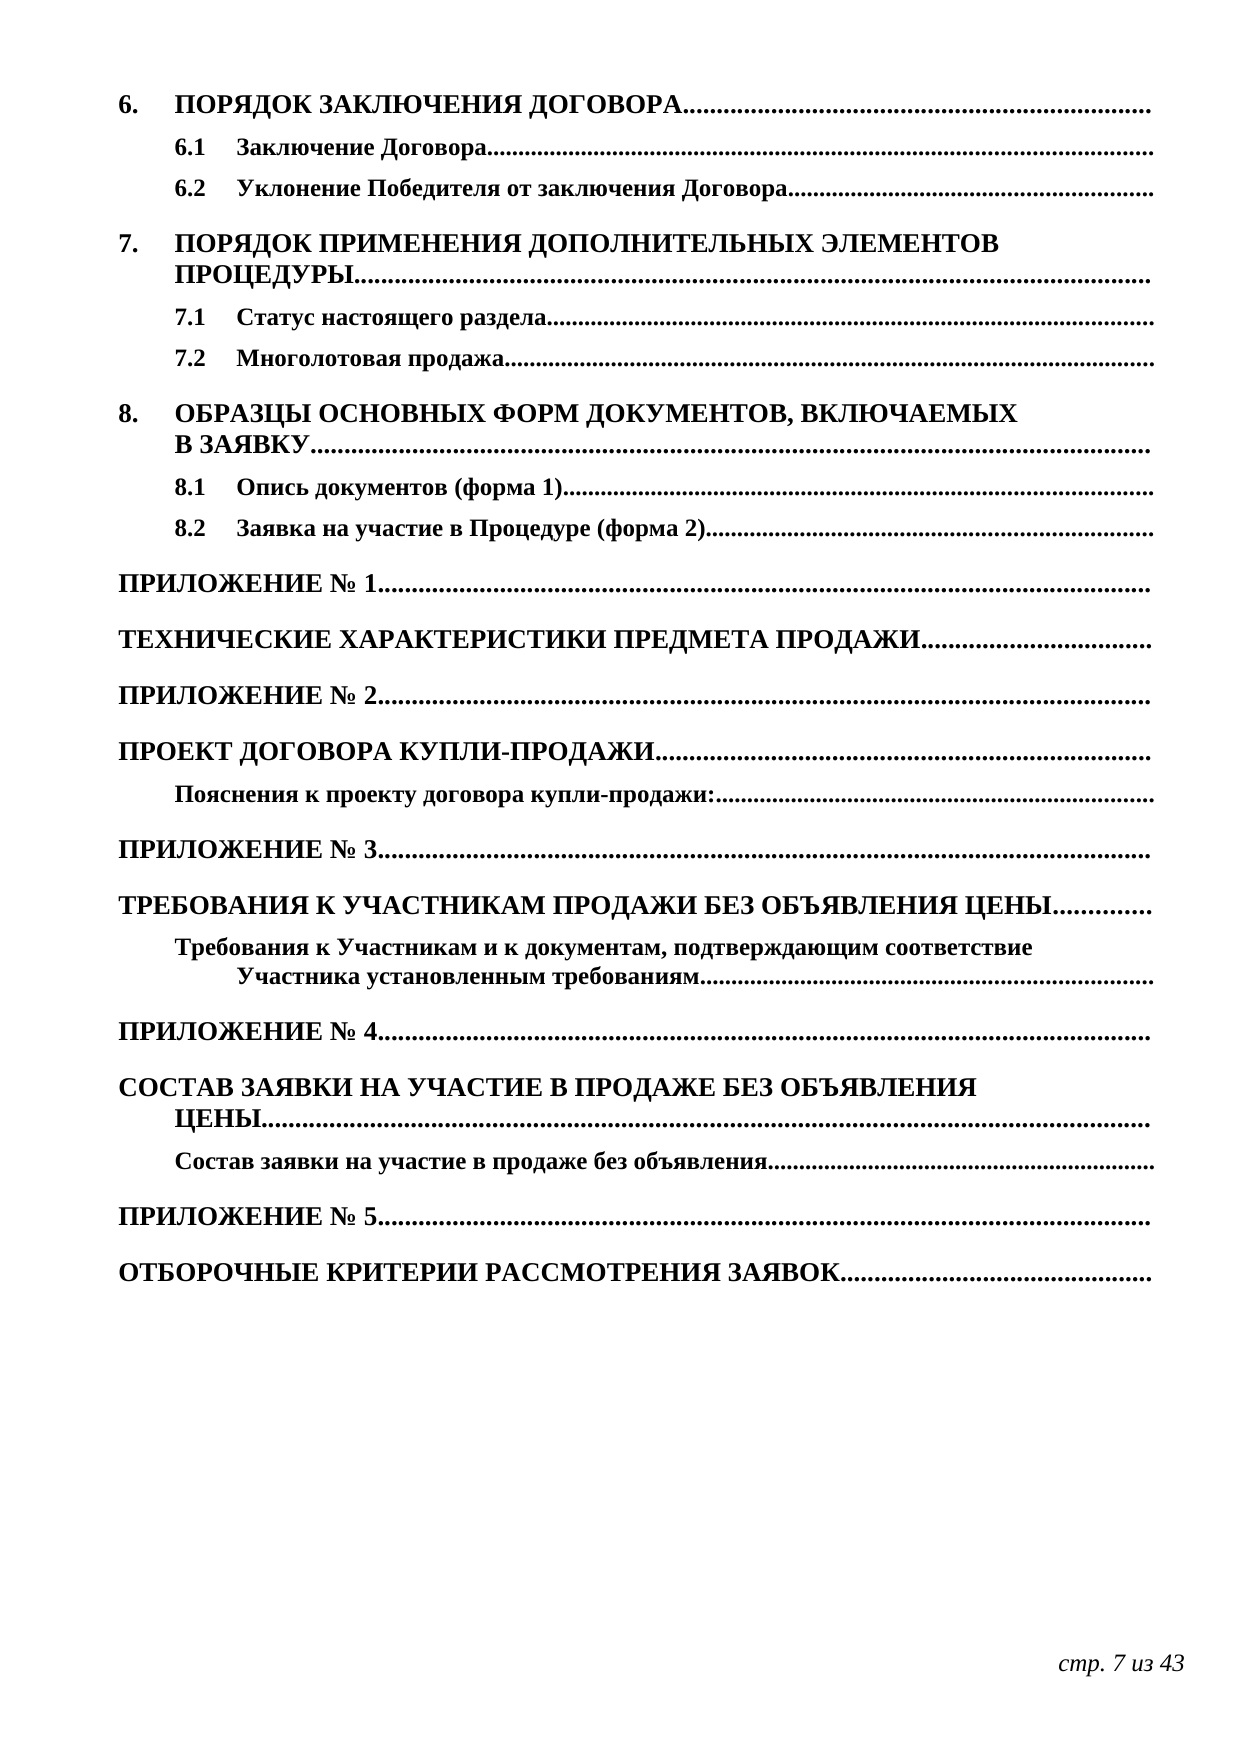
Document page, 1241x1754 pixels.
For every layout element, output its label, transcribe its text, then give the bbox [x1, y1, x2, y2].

text Приложение № 2 34 [118, 679, 1063, 710]
text ТЕХНИЧЕСКИЕ ХАРАКТЕРИСТИКИ ПРЕДМЕТА ПРОДАЖИ 32 [118, 623, 1063, 654]
text Приложение № 3 35 [118, 833, 1063, 864]
text 7. ПОРЯДОК ПРИМЕНЕНИЯ ДОПОЛНИТЕЛЬНЫХ ЭЛЕМЕНТОВ ПРОЦЕДУРЫ 26 [118, 227, 1063, 289]
text 6.2 Уклонение Победителя от заключения Договора 25 [174, 173, 1093, 202]
text Требования к Участникам и к документам, подтверждающим соответствие Участника установленным требованиям 35 [174, 932, 1093, 990]
text ТРЕБОВАНИЯ К УЧАСТНИКАМ ПРОДАЖИ БЕЗ ОБЪЯВЛЕНИЯ ЦЕНЫ 35 [118, 889, 1063, 920]
text 8.2 Заявка на участие в Процедуре (форма 2) 29 [174, 513, 1093, 542]
text Приложение № 1 32 [118, 567, 1063, 598]
text 6.1 Заключение Договора 25 [174, 132, 1093, 161]
text СОСТАВ ЗАЯВКИ НА УЧАСТИЕ В ПРОДАЖЕ БЕЗ ОБЪЯВЛЕНИЯ ЦЕНЫ 40 [118, 1071, 1063, 1133]
text Приложение № 5 41 [118, 1200, 1063, 1231]
text Приложение № 4 40 [118, 1015, 1063, 1046]
text 7.2 Многолотовая продажа 26 [174, 343, 1093, 372]
text 6. ПОРЯДОК ЗАКЛЮЧЕНИЯ ДОГОВОРА 25 [118, 89, 1063, 120]
text Состав заявки на участие в продаже без объявления 40 [174, 1146, 1093, 1175]
text ОТБОРОЧНЫЕ КРИТЕРИИ РАССМОТРЕНИЯ ЗАЯВОК 41 [118, 1256, 1063, 1287]
text ПРОЕКТ ДОГОВОРА КУПЛИ-ПРОДАЖИ 34 [118, 735, 1063, 766]
text 8.1 Опись документов (форма 1) 27 [174, 472, 1093, 501]
text 8. ОБРАЗЦЫ ОСНОВНЫХ ФОРМ ДОКУМЕНТОВ, ВКЛЮЧАЕМЫХ В ЗАЯВКУ 27 [118, 397, 1063, 459]
text Пояснения к проекту договора купли-продажи: 34 [174, 779, 1093, 808]
text 7.1 Статус настоящего раздела 26 [174, 302, 1093, 331]
